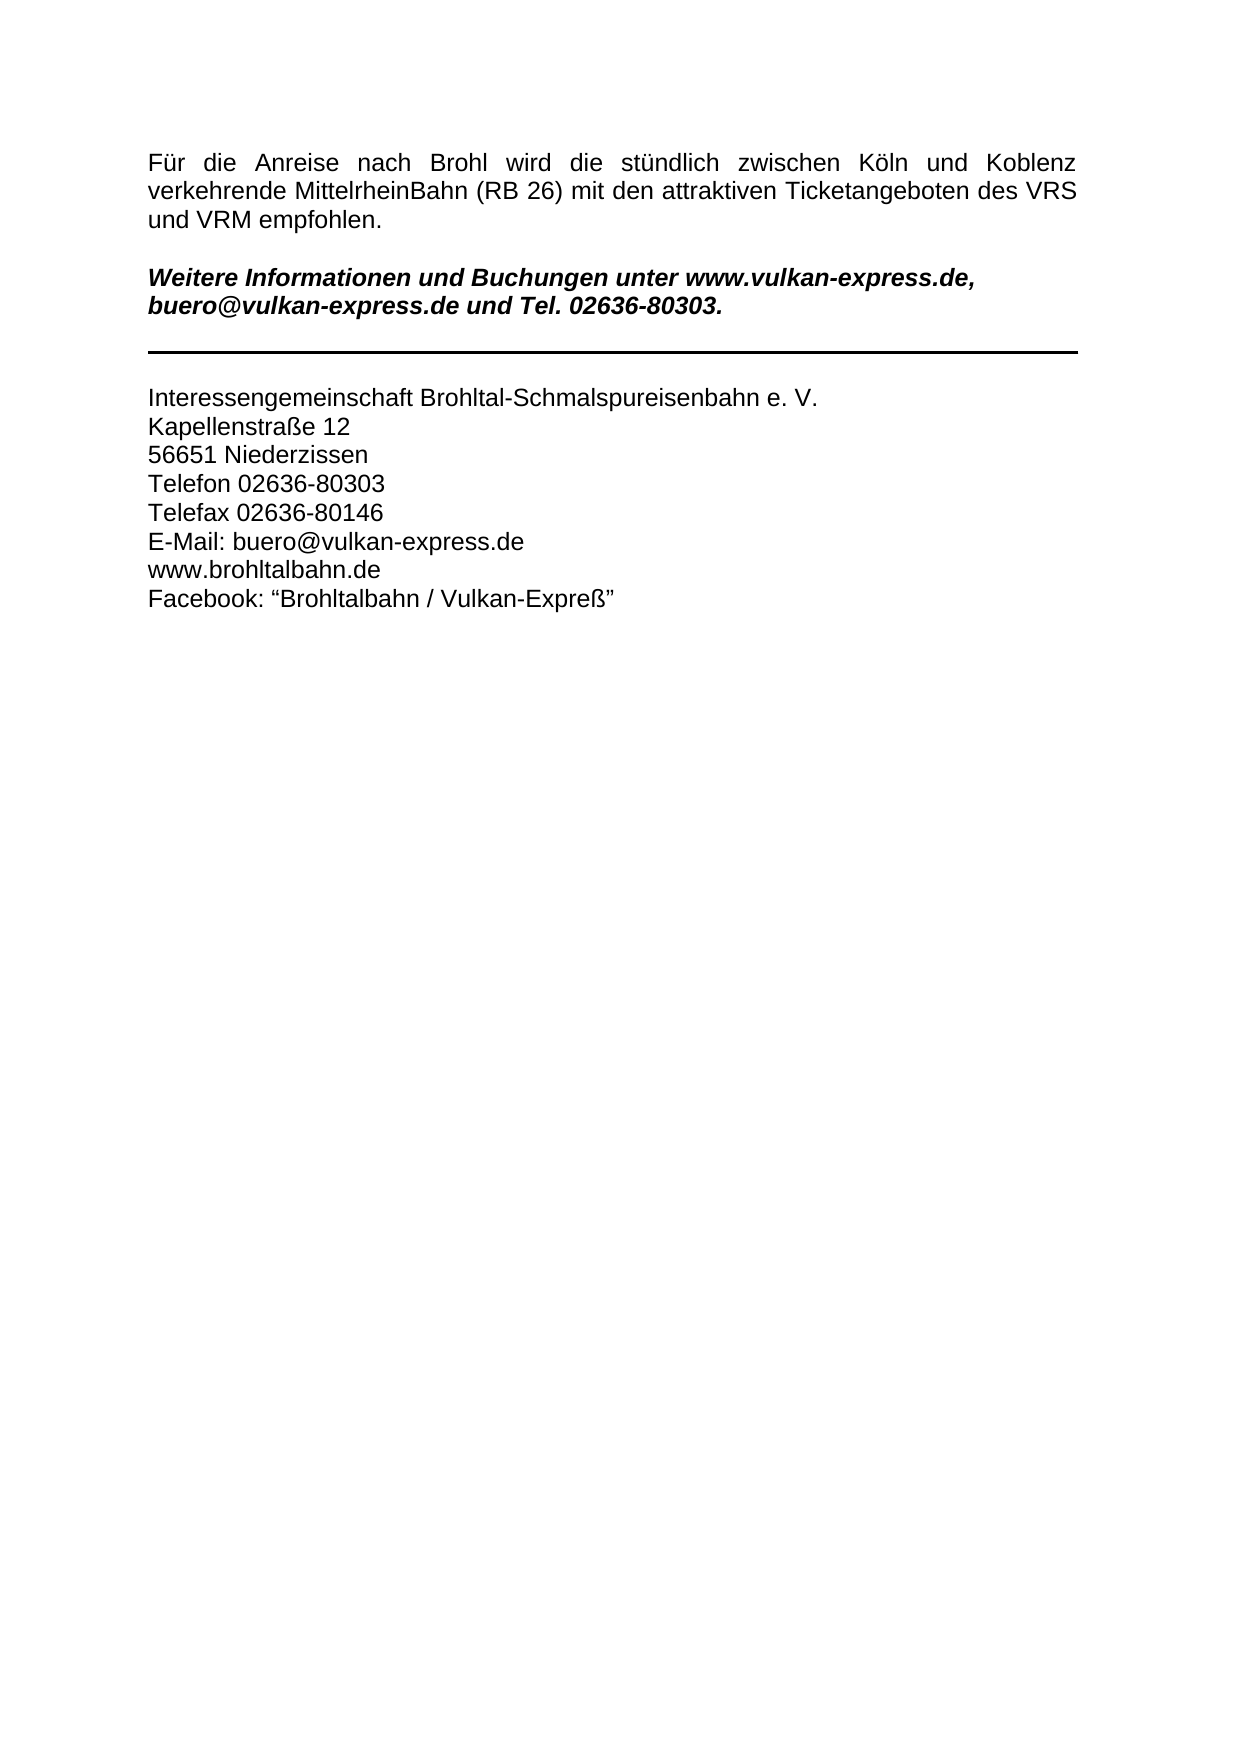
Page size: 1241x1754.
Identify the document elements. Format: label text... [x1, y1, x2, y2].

text Für die Anreise nach Brohl wird die stündlich zwischen Köln und Koblenz verkehrende MittelrheinBahn (RB 26) mit den attraktiven Ticketangeboten des VRS und VRM empfohlen. [148, 148, 1078, 234]
text Telefon 02636-80303 [148, 469, 1078, 498]
text 56651 Niederzissen [148, 440, 1078, 469]
text E-Mail: buero@vulkan-express.de [148, 527, 1078, 555]
text buero@vulkan-express.de und Tel. 02636-80303. [148, 291, 1078, 320]
text Weitere Informationen und Buchungen unter www.vulkan-express.de, [148, 263, 1078, 291]
text Telefax 02636-80146 [148, 498, 1078, 527]
text Interessengemeinschaft Brohltal-Schmalspureisenbahn e. V. [148, 383, 1078, 412]
text Facebook: “Brohltalbahn / Vulkan-Expreß” [148, 584, 1078, 613]
text Kapellenstraße 12 [148, 412, 1078, 440]
text www.brohltalbahn.de [148, 555, 1078, 584]
